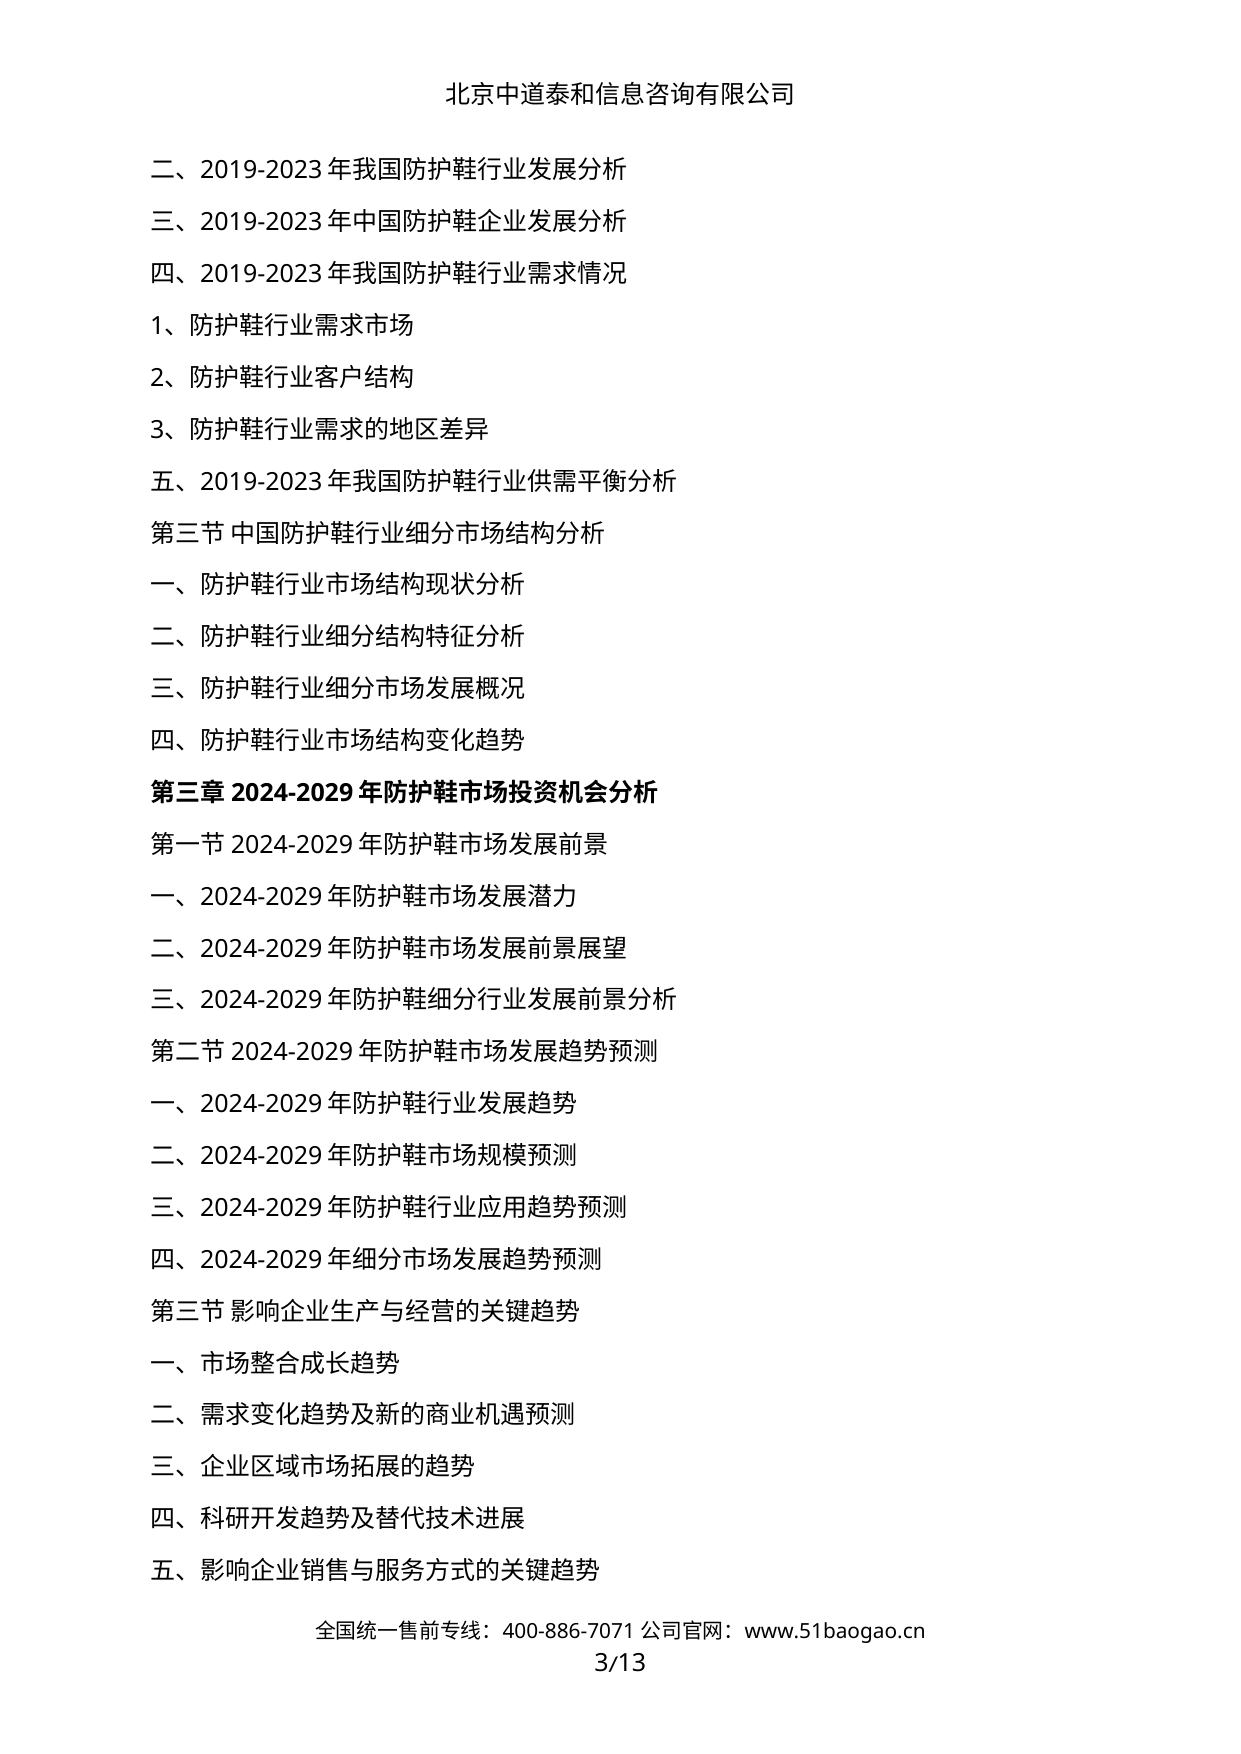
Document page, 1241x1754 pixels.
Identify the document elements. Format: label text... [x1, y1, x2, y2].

text 第一节 2024-2029年防护鞋市场发展前景 [150, 824, 1090, 861]
text 四、2024-2029年细分市场发展趋势预测 [150, 1239, 1090, 1276]
text 第二节 2024-2029年防护鞋市场发展趋势预测 [150, 1032, 1090, 1068]
text 三、2024-2029年防护鞋行业应用趋势预测 [150, 1187, 1090, 1224]
text 第三章 2024-2029年防护鞋市场投资机会分析 [150, 772, 1090, 809]
text 二、2024-2029年防护鞋市场规模预测 [150, 1136, 1090, 1172]
text 二、2024-2029年防护鞋市场发展前景展望 [150, 928, 1090, 964]
text 1、防护鞋行业需求市场 [150, 306, 1090, 342]
text 四、科研开发趋势及替代技术进展 [150, 1499, 1090, 1535]
text 一、市场整合成长趋势 [150, 1343, 1090, 1379]
text 一、防护鞋行业市场结构现状分析 [150, 565, 1090, 601]
text 二、需求变化趋势及新的商业机遇预测 [150, 1395, 1090, 1431]
text 二、2019-2023年我国防护鞋行业发展分析 [150, 150, 1090, 186]
text 2、防护鞋行业客户结构 [150, 357, 1090, 394]
text 四、防护鞋行业市场结构变化趋势 [150, 721, 1090, 757]
text 二、防护鞋行业细分结构特征分析 [150, 617, 1090, 653]
text 一、2024-2029年防护鞋市场发展潜力 [150, 876, 1090, 912]
text 第三节 影响企业生产与经营的关键趋势 [150, 1291, 1090, 1327]
text 三、企业区域市场拓展的趋势 [150, 1447, 1090, 1483]
text 五、2019-2023年我国防护鞋行业供需平衡分析 [150, 461, 1090, 497]
text 三、2019-2023年中国防护鞋企业发展分析 [150, 202, 1090, 238]
text 三、防护鞋行业细分市场发展概况 [150, 669, 1090, 705]
text 3、防护鞋行业需求的地区差异 [150, 409, 1090, 446]
text 一、2024-2029年防护鞋行业发展趋势 [150, 1084, 1090, 1120]
text 第三节 中国防护鞋行业细分市场结构分析 [150, 513, 1090, 549]
text 五、影响企业销售与服务方式的关键趋势 [150, 1551, 1090, 1587]
text 四、2019-2023年我国防护鞋行业需求情况 [150, 254, 1090, 290]
text 三、2024-2029年防护鞋细分行业发展前景分析 [150, 980, 1090, 1016]
